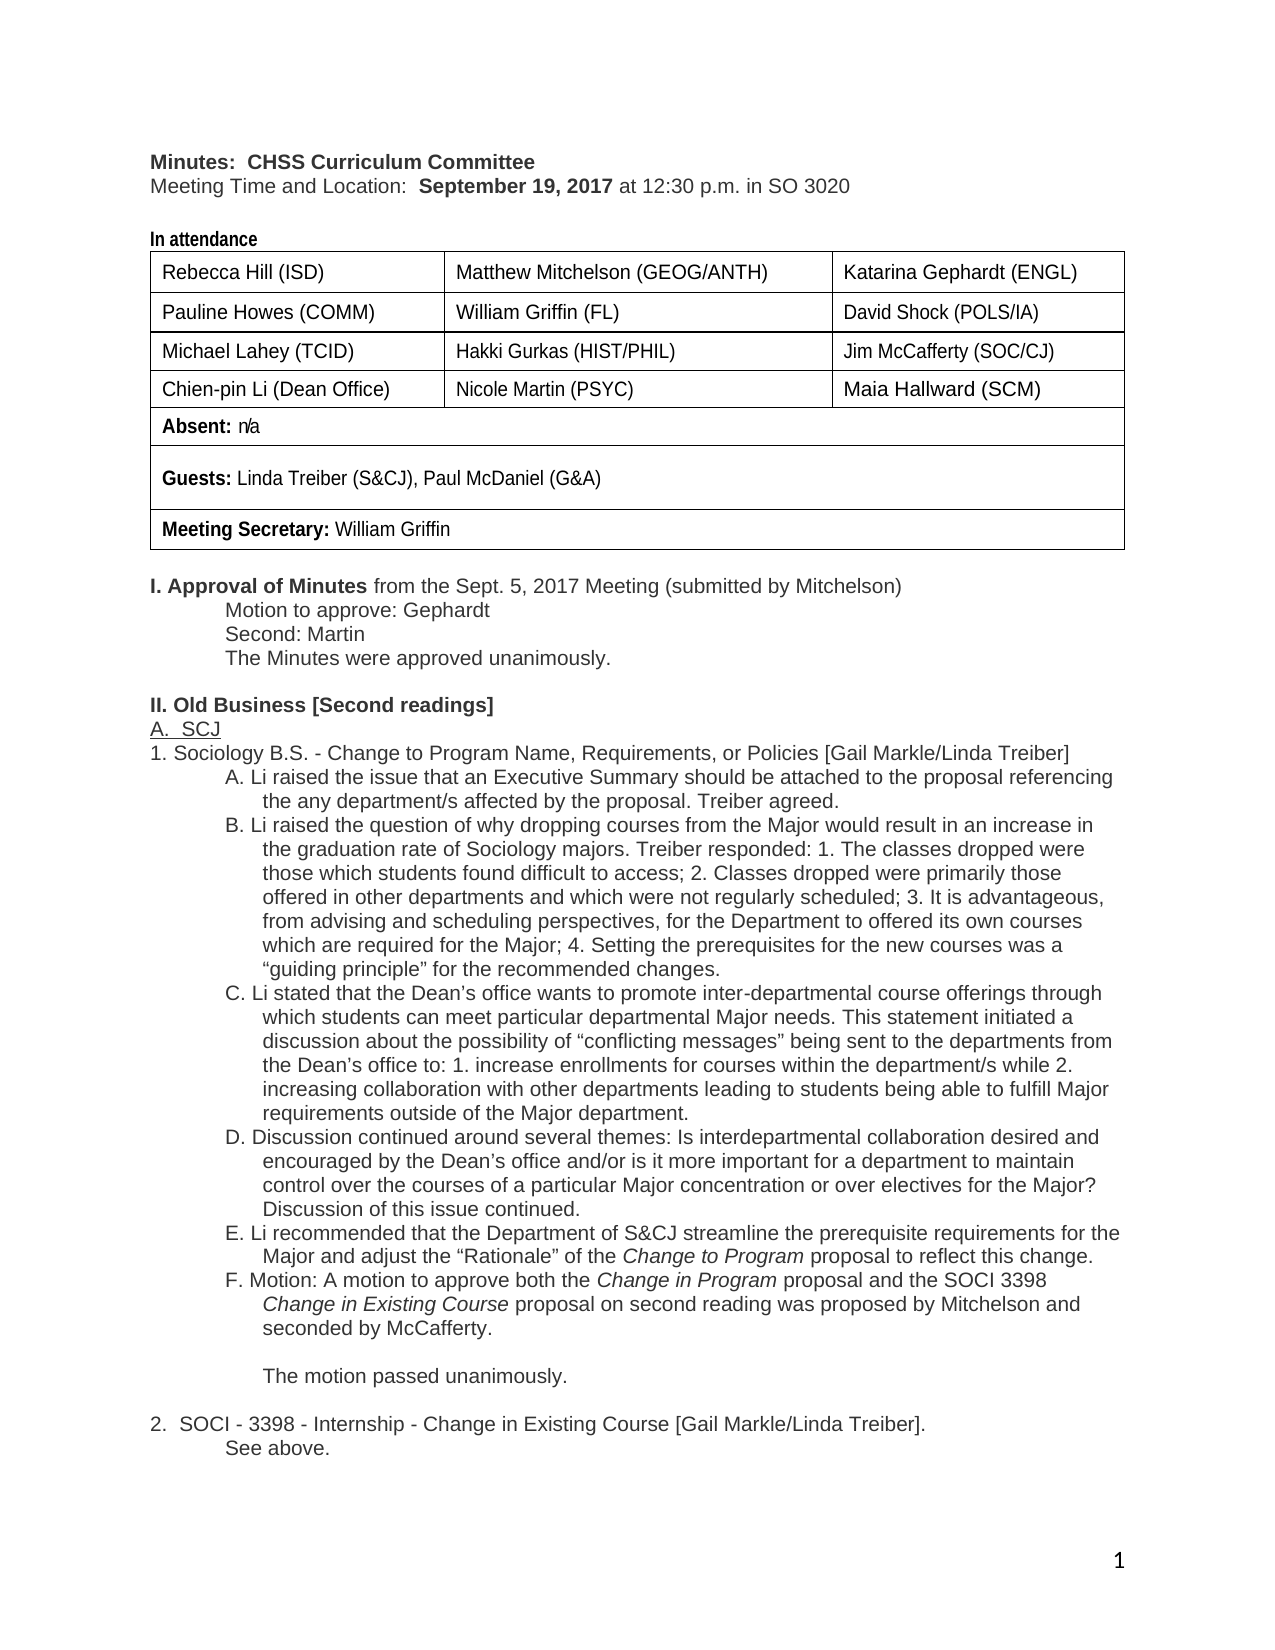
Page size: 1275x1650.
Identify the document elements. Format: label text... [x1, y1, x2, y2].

table_header Rebecca Hill (ISD) [151, 252, 444, 292]
table_cell Hakki Gurkas (HIST/PHIL) [445, 333, 832, 370]
table_cell Jim McCafferty (SOC/CJ) [833, 333, 1124, 370]
text 1. Sociology B.S. - Change to Program Name, Requirements, or Policies [Gail Markle/Linda Treiber] [150, 741, 1125, 765]
text F. Motion: A motion to approve both the Change in Program proposal and the SOCI 3398 Change in Existing Course proposal on second reading was proposed by Mitchelson and seconded by McCafferty. [225, 1268, 1125, 1340]
table_cell William Griffin (FL) [445, 293, 832, 331]
text In attendance [150, 227, 1125, 251]
text 2. SOCI - 3398 - Internship - Change in Existing Course [Gail Markle/Linda Treiber]. [150, 1412, 1125, 1436]
text A. SCJ [150, 717, 1125, 741]
text E. Li recommended that the Department of S&CJ streamline the prerequisite requirements for the Major and adjust the “Rationale” of the Change to Program proposal to reflect this change. [225, 1220, 1125, 1268]
text A. Li raised the issue that an Executive Summary should be attached to the proposal referencing the any department/s affected by the proposal. Treiber agreed. [225, 765, 1125, 813]
table_cell Chien-pin Li (Dean Office) [151, 371, 444, 407]
table_cell Pauline Howes (COMM) [151, 293, 444, 331]
table_cell Maia Hallward (SCM) [833, 371, 1124, 407]
table_header Matthew Mitchelson (GEOG/ANTH) [445, 252, 832, 292]
table_cell David Shock (POLS/IA) [833, 293, 1124, 331]
text The motion passed unanimously. [262, 1364, 1125, 1388]
table_cell Guests: Linda Treiber (S&CJ), Paul McDaniel (G&A) [151, 446, 1124, 509]
text II. Old Business [Second readings] [150, 693, 1125, 717]
table_cell Nicole Martin (PSYC) [445, 371, 832, 407]
text D. Discussion continued around several themes: Is interdepartmental collaboration desired and encouraged by the Dean’s office and/or is it more important for a department to maintain control over the courses of a particular Major concentration or over electives for the Major? Discussion of this issue continued. [225, 1124, 1125, 1220]
table_cell Meeting Secretary: William Griffin [151, 510, 1124, 548]
text Motion to approve: Gephardt Second: Martin The Minutes were approved unanimously. [225, 597, 1125, 669]
text See above. [225, 1436, 1125, 1460]
table_header Katarina Gephardt (ENGL) [833, 252, 1124, 292]
text Minutes: CHSS Curriculum Committee Meeting Time and Location: September 19, 2017 at 12:30 p.m. in SO 3020 [150, 150, 1125, 198]
table_cell Absent: n/a [151, 408, 1124, 445]
table_cell Michael Lahey (TCID) [151, 333, 444, 370]
text C. Li stated that the Dean’s office wants to promote inter-departmental course offerings through which students can meet particular departmental Major needs. This statement initiated a discussion about the possibility of “conflicting messages” being sent to the departments from the Dean’s office to: 1. increase enrollments for courses within the department/s while 2. increasing collaboration with other departments leading to students being able to fulfill Major requirements outside of the Major department. [225, 981, 1125, 1124]
text B. Li raised the question of why dropping courses from the Major would result in an increase in the graduation rate of Sociology majors. Treiber responded: 1. The classes dropped were those which students found difficult to access; 2. Classes dropped were primarily those offered in other departments and which were not regularly scheduled; 3. It is advantageous, from advising and scheduling perspectives, for the Department to offered its own courses which are required for the Major; 4. Setting the prerequisites for the new courses was a “guiding principle” for the recommended changes. [225, 813, 1125, 981]
text I. Approval of Minutes from the Sept. 5, 2017 Meeting (submitted by Mitchelson) [150, 573, 1125, 597]
